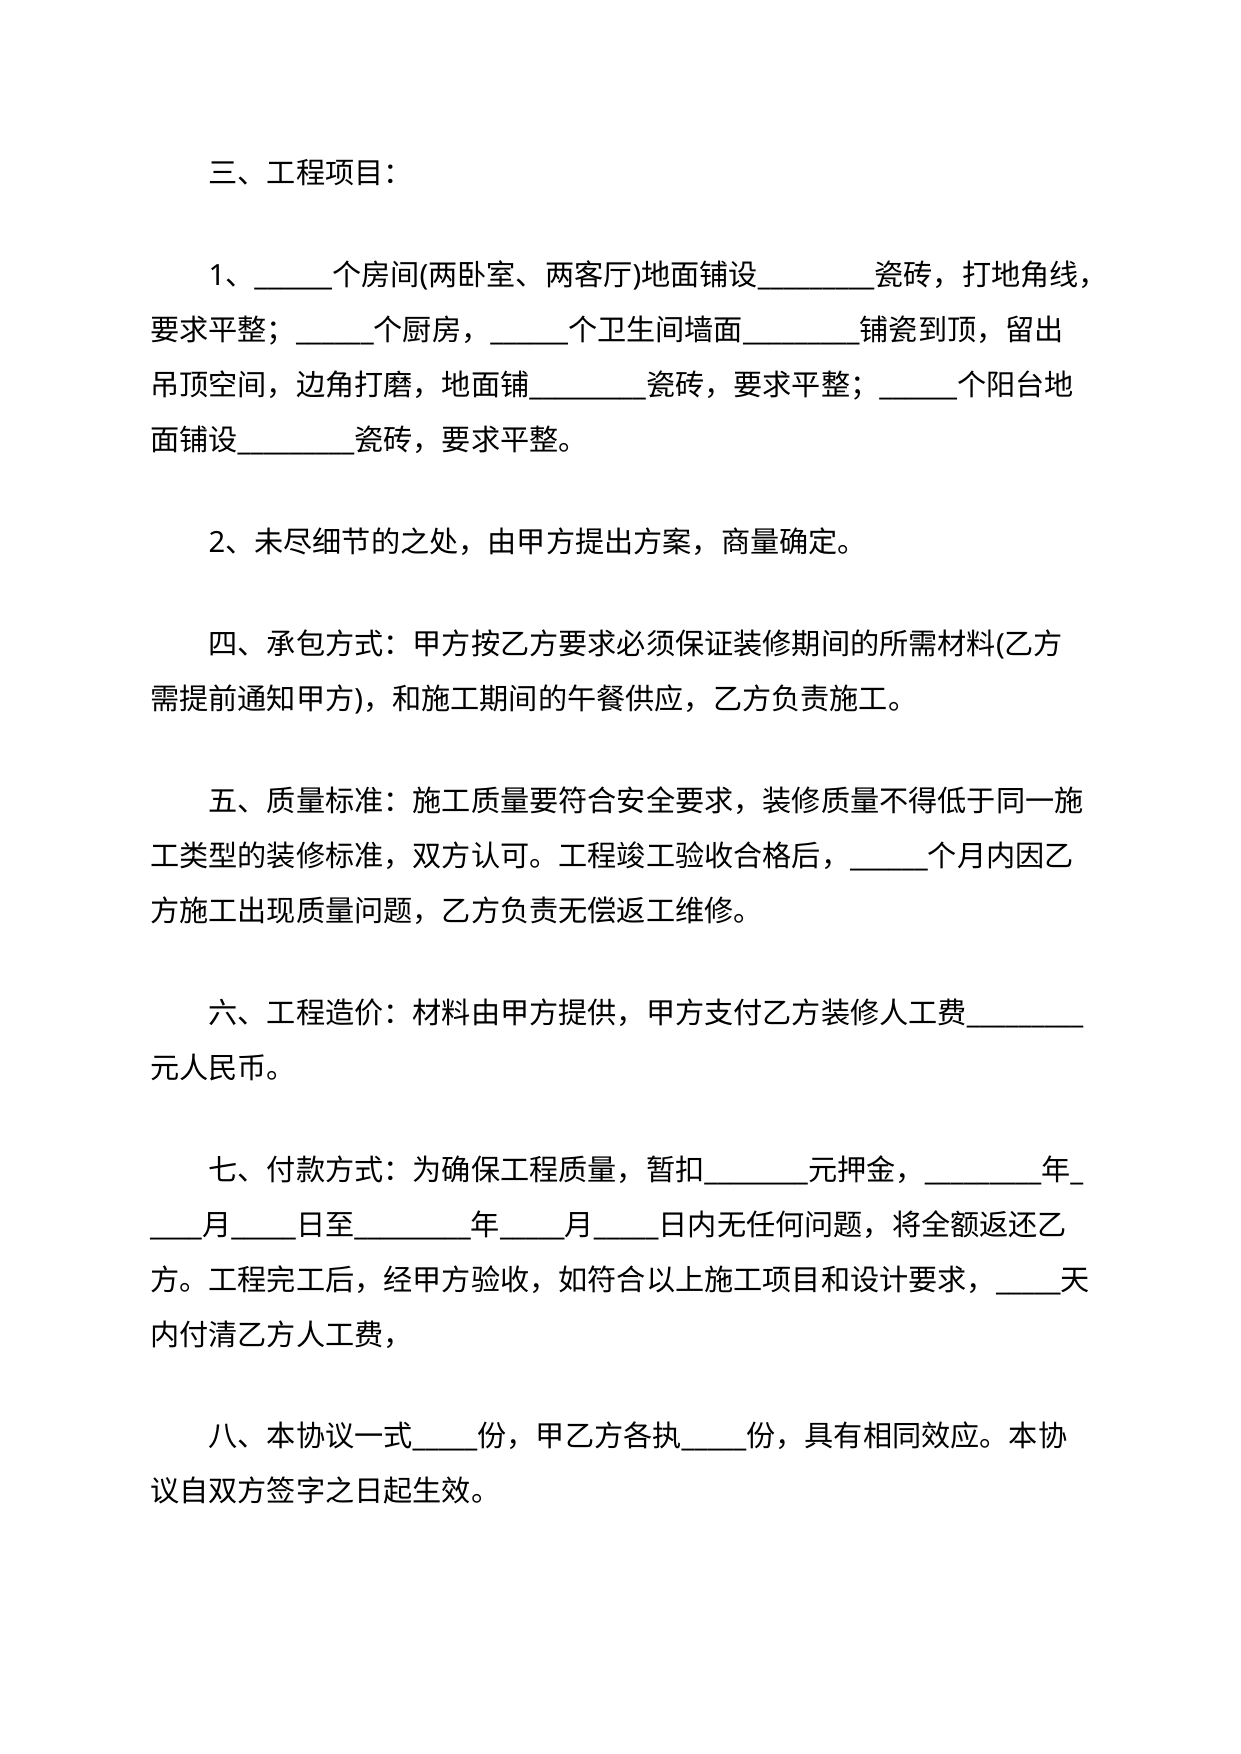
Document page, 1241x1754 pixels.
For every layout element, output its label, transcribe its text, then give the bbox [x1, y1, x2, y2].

text 2、未尽细节的之处，由甲方提出方案，商量确定。 [150, 519, 1090, 561]
text 七、付款方式：为确保工程质量，暂扣________元押金，_________年_____月_____日至_________年_____月_____日内无任何问题，将全额返还乙方。工程完工后，经甲方验收，如符合以上施工项目和设计要求，_____天内付清乙方人工费， [150, 1146, 1090, 1353]
text 三、工程项目： [150, 150, 1090, 192]
text 五、质量标准：施工质量要符合安全要求，装修质量不得低于同一施工类型的装修标准，双方认可。工程竣工验收合格后，______个月内因乙方施工出现质量问题，乙方负责无偿返工维修。 [150, 778, 1090, 930]
text 六、工程造价：材料由甲方提供，甲方支付乙方装修人工费_________元人民币。 [150, 989, 1090, 1087]
text 八、本协议一式_____份，甲乙方各执_____份，具有相同效应。本协议自双方签字之日起生效。 [150, 1413, 1090, 1510]
text 四、承包方式：甲方按乙方要求必须保证装修期间的所需材料(乙方需提前通知甲方)，和施工期间的午餐供应，乙方负责施工。 [150, 621, 1090, 718]
text 1、______个房间(两卧室、两客厅)地面铺设_________瓷砖，打地角线，要求平整；______个厨房，______个卫生间墙面_________铺瓷到顶，留出吊顶空间，边角打磨，地面铺_________瓷砖，要求平整；______个阳台地面铺设_________瓷砖，要求平整。 [150, 252, 1090, 459]
